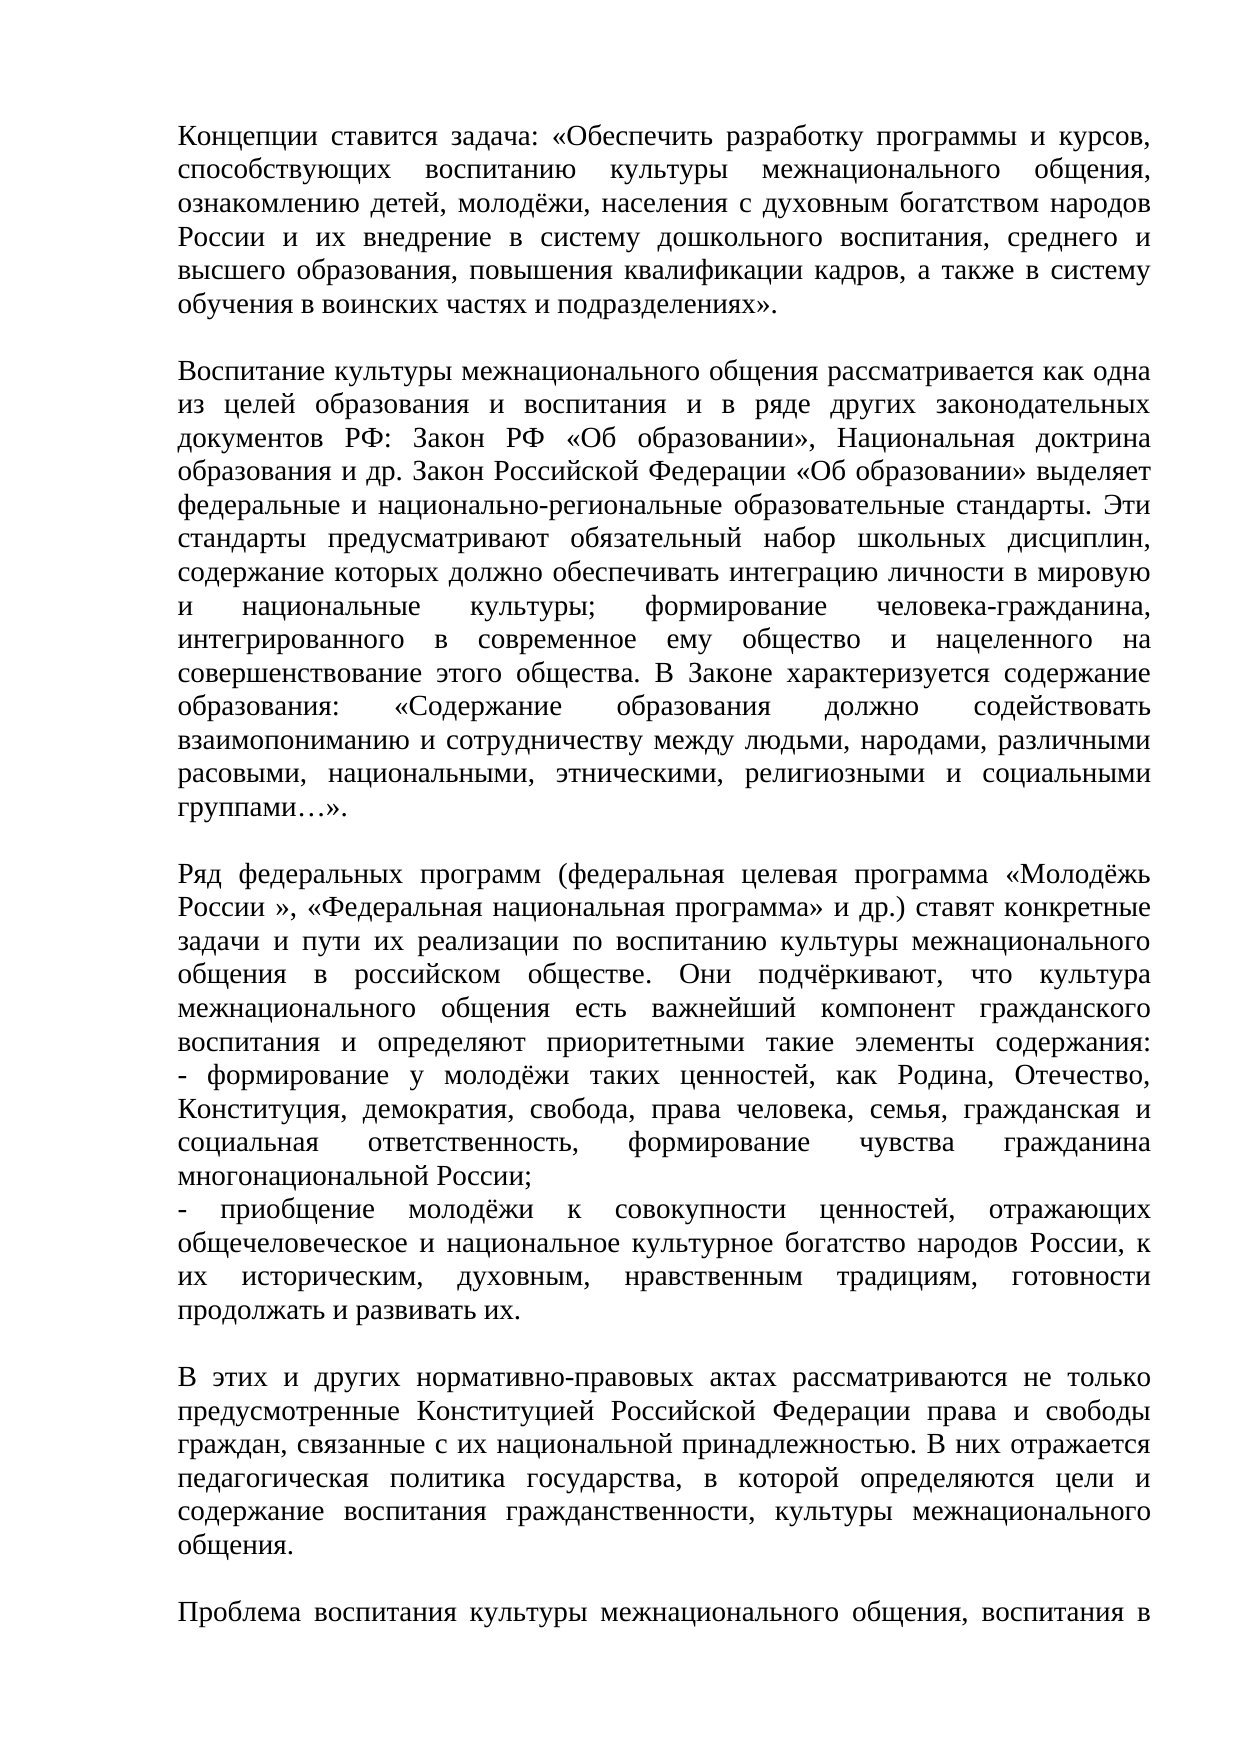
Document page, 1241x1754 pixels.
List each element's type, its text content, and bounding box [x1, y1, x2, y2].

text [177, 1326, 1152, 1627]
text - приобщение молодёжи к совокупности ценностей, отражающих общечеловеческое и национальное культурное богатство народов России, к их историческим, духовным, нравственным традициям, готовности продолжать и развивать их. [177, 1191, 1152, 1326]
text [177, 118, 1152, 319]
text Воспитание культуры межнационального общения рассматривается как одна из целей образования и воспитания и в ряде других законодательных документов РФ: Закон РФ «Об образовании», Национальная доктрина образования и др. Закон Российской Федерации «Об образовании» выделяет федеральные и национально-региональные образовательные стандарты. Эти стандарты предусматривают обязательный набор школьных дисциплин, содержание которых должно обеспечивать интеграцию личности в мировую и национальные культуры; формирование человека-гражданина, интегрированного в современное ему общество и нацеленного на совершенствование этого общества. В Законе характеризуется содержание образования: «Содержание образования должно содействовать взаимопониманию и сотрудничеству между людьми, народами, различными расовыми, национальными, этническими, религиозными и социальными группами…». Ряд федеральных программ (федеральная целевая программа «Молодёжь России », «Федеральная национальная программа» и др.) ставят конкретные задачи и пути их реализации по воспитанию культуры межнационального общения в российском обществе. Они подчёркивают, что культура межнационального общения есть важнейший компонент гражданского воспитания и определяют приоритетными такие элементы содержания: - формирование у молодёжи таких ценностей, как Родина, Отечество, Конституция, демократия, свобода, права человека, семья, гражданская и социальная ответственность, формирование чувства гражданина многонациональной России; [177, 319, 1152, 1191]
